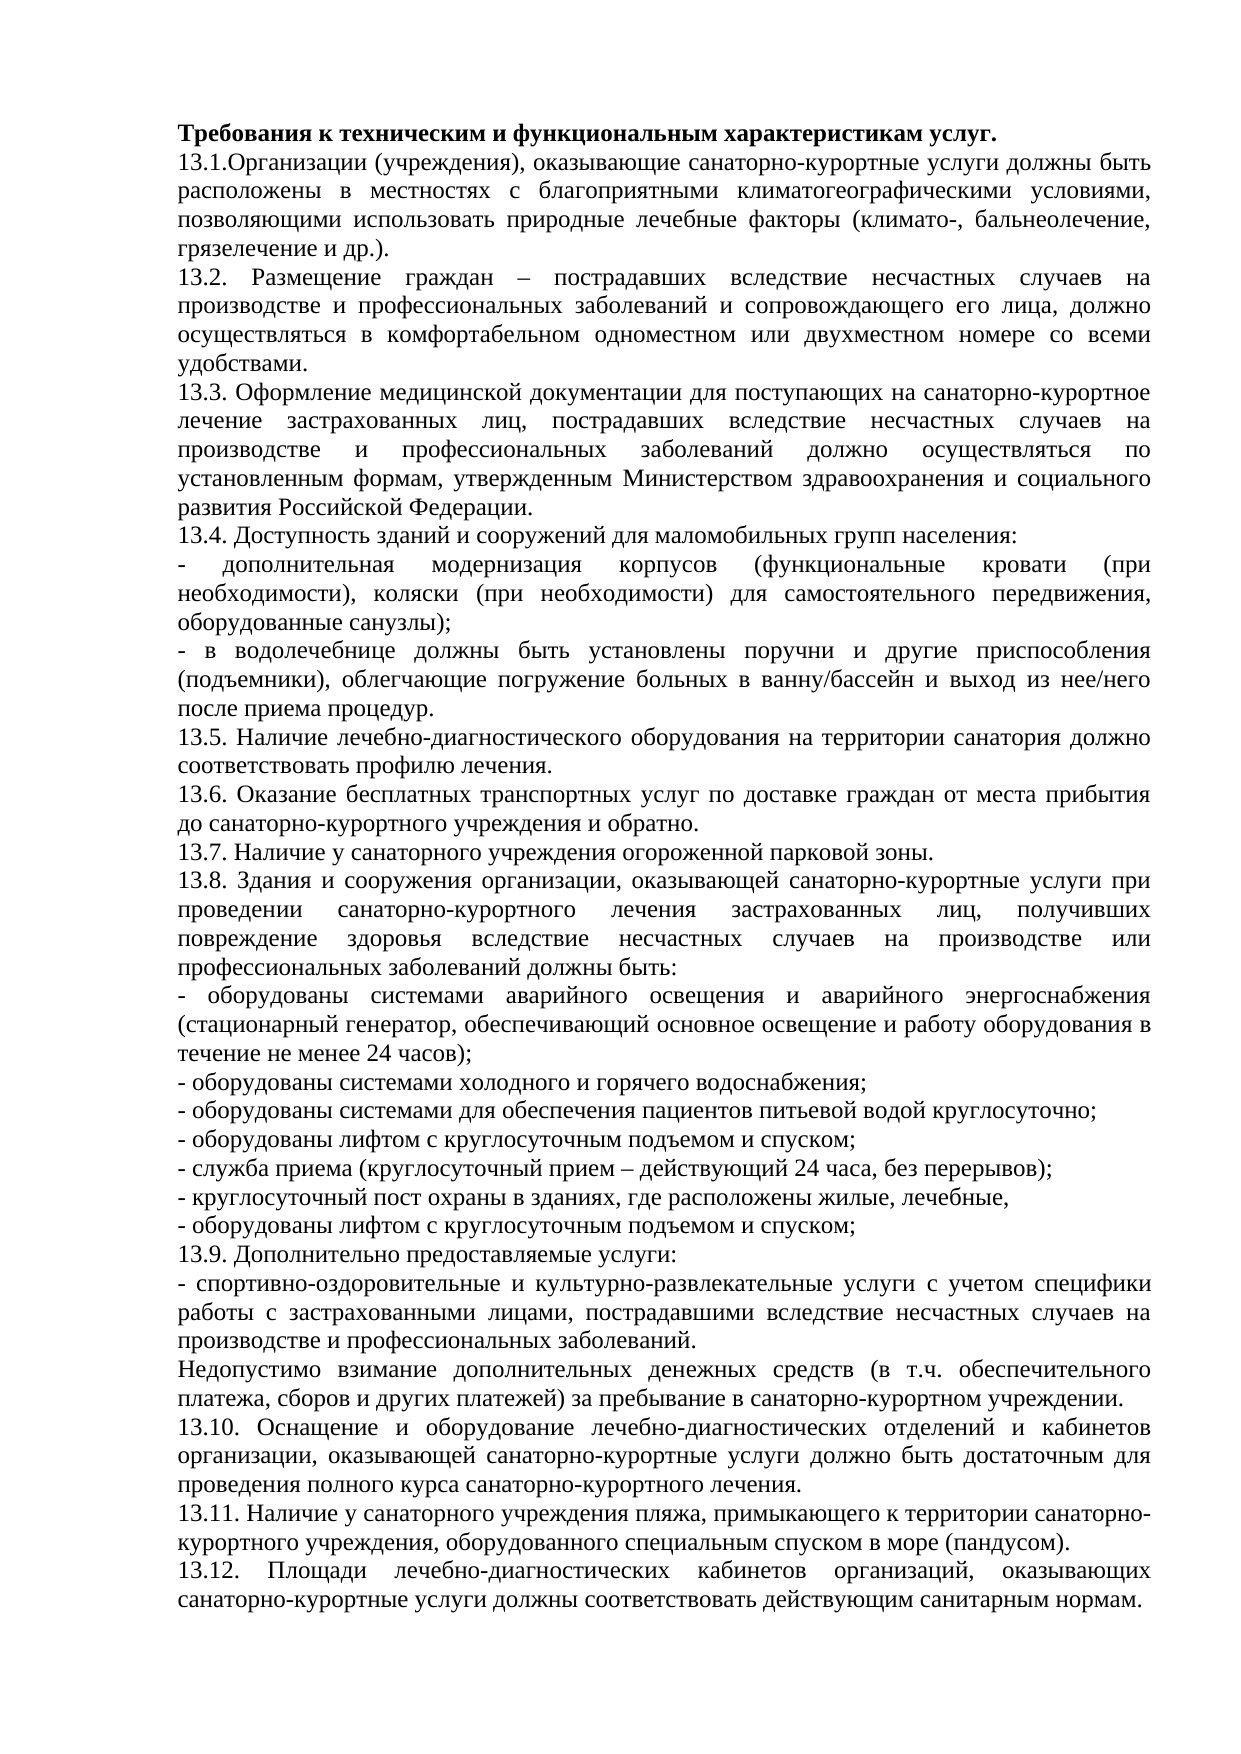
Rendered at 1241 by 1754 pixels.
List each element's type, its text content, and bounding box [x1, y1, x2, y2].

list 13.12. Площади лечебно-диагностических кабинетов организаций, оказывающих санаторно-курортные услуги должны соответствовать действующим санитарным нормам. [177, 1556, 1152, 1613]
text 13.10. Оснащение и оборудование лечебно-диагностических отделений и кабинетов организации, оказывающей санаторно-курортные услуги должно быть достаточным для проведения полного курса санаторно-курортного лечения. [177, 1412, 1152, 1498]
text 13.3. Оформление медицинской документации для поступающих на санаторно-курортное лечение застрахованных лиц, пострадавших вследствие несчастных случаев на производстве и профессиональных заболеваний должно осуществляться по установленным формам, утвержденным Министерством здравоохранения и социального развития Российской Федерации. [177, 377, 1152, 521]
text - оборудованы системами холодного и горячего водоснабжения; [177, 1067, 1152, 1096]
text - оборудованы системами аварийного освещения и аварийного энергоснабжения (стационарный генератор, обеспечивающий основное освещение и работу оборудования в течение не менее 24 часов); [177, 981, 1152, 1067]
text - круглосуточный пост охраны в зданиях, где расположены жилые, лечебные, [177, 1182, 1152, 1211]
list 13.7. Наличие у санаторного учреждения огороженной парковой зоны. [177, 837, 1152, 866]
list 13.8. Здания и сооружения организации, оказывающей санаторно-курортные услуги при проведении санаторно-курортного лечения застрахованных лиц, получивших повреждение здоровья вследствие несчастных случаев на производстве или профессиональных заболеваний должны быть: [177, 866, 1152, 981]
text 13.2. Размещение граждан – пострадавших вследствие несчастных случаев на производстве и профессиональных заболеваний и сопровождающего его лица, должно осуществляться в комфортабельном одноместном или двухместном номере со всеми удобствами. [177, 262, 1152, 377]
text - спортивно-оздоровительные и культурно-развлекательные услуги с учетом специфики работы с застрахованными лицами, пострадавшими вследствие несчастных случаев на производстве и профессиональных заболеваний. [177, 1268, 1152, 1354]
text - оборудованы системами для обеспечения пациентов питьевой водой круглосуточно; [177, 1096, 1152, 1124]
text - оборудованы лифтом с круглосуточным подъемом и спуском; [177, 1124, 1152, 1153]
list Требования к техническим и функциональным характеристикам услуг. [177, 118, 1152, 147]
text 13.6. Оказание бесплатных транспортных услуг по доставке граждан от места прибытия до санаторно-курортного учреждения и обратно. [177, 779, 1152, 837]
list 13.5. Наличие лечебно-диагностического оборудования на территории санатория должно соответствовать профилю лечения. [177, 722, 1152, 779]
text - в водолечебнице должны быть установлены поручни и другие приспособления (подъемники), облегчающие погружение больных в ванну/бассейн и выход из нее/него после приема процедур. [177, 636, 1152, 722]
text - дополнительная модернизация корпусов (функциональные кровати (при необходимости), коляски (при необходимости) для самостоятельного передвижения, оборудованные санузлы); [177, 549, 1152, 636]
list 13.9. Дополнительно предоставляемые услуги: [177, 1239, 1152, 1268]
text - служба приема (круглосуточный прием – действующий 24 часа, без перерывов); [177, 1153, 1152, 1182]
text 13.1.Организации (учреждения), оказывающие санаторно-курортные услуги должны быть расположены в местностях с благоприятными климатогеографическими условиями, позволяющими использовать природные лечебные факторы (климато-, бальнеолечение, грязелечение и др.). [177, 147, 1152, 262]
text Недопустимо взимание дополнительных денежных средств (в т.ч. обеспечительного платежа, сборов и других платежей) за пребывание в санаторно-курортном учреждении. [177, 1354, 1152, 1412]
text 13.11. Наличие у санаторного учреждения пляжа, примыкающего к территории санаторно-курортного учреждения, оборудованного специальным спуском в море (пандусом). [177, 1498, 1152, 1556]
text 13.4. Доступность зданий и сооружений для маломобильных групп населения: [177, 521, 1152, 549]
text - оборудованы лифтом с круглосуточным подъемом и спуском; [177, 1211, 1152, 1239]
